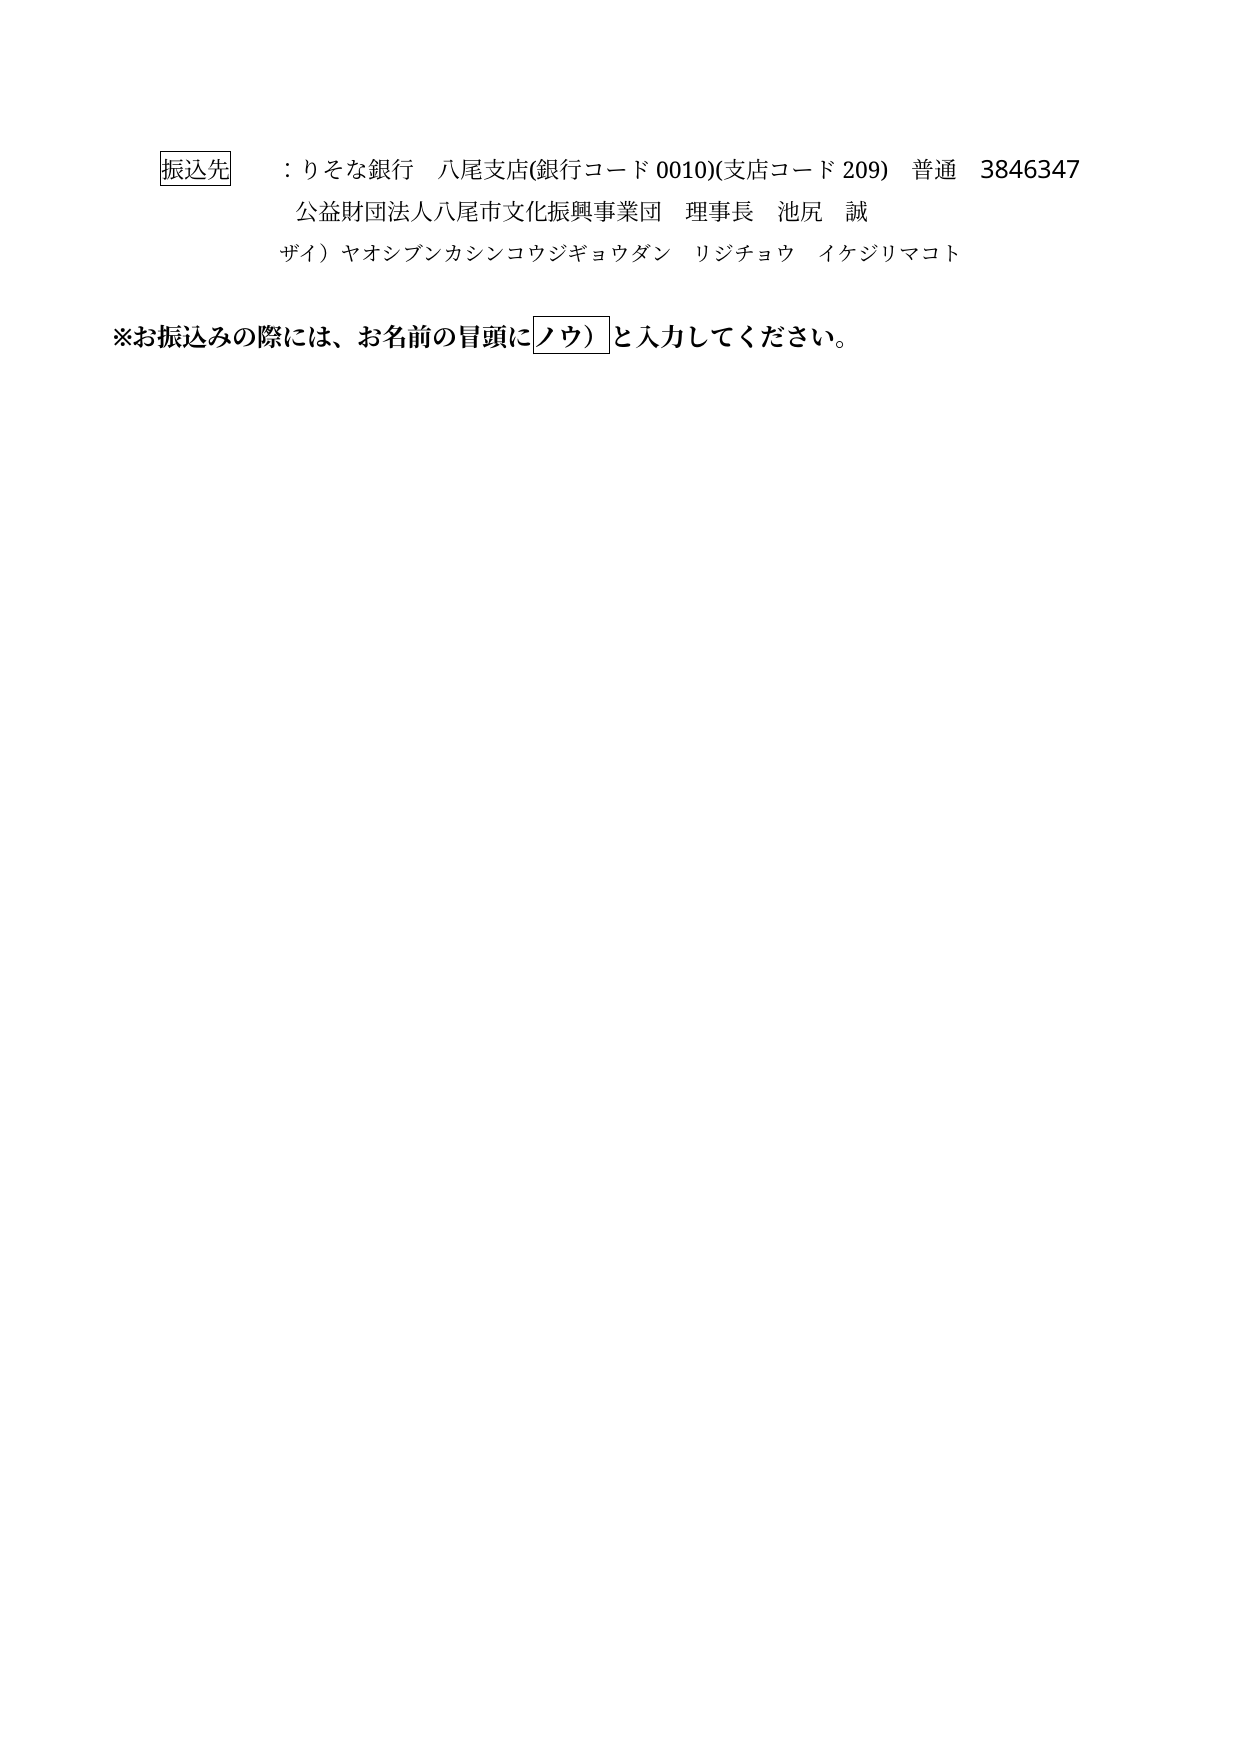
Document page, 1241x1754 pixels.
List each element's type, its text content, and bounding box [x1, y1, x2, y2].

text 振込先 ：りそな銀行 八尾支店(銀行コード0010)(支店コード209) 普通 3846347 [112, 148, 1128, 189]
text ※お振込みの際には、お名前の冒頭にノウ）と入力してください。 [112, 314, 1128, 356]
text ザイ）ヤオシブンカシンコウジギョウダン リジチョウ イケジリマコト [112, 231, 1128, 273]
text 公益財団法人八尾市文化振興事業団 理事長 池尻 誠 [112, 189, 1128, 231]
